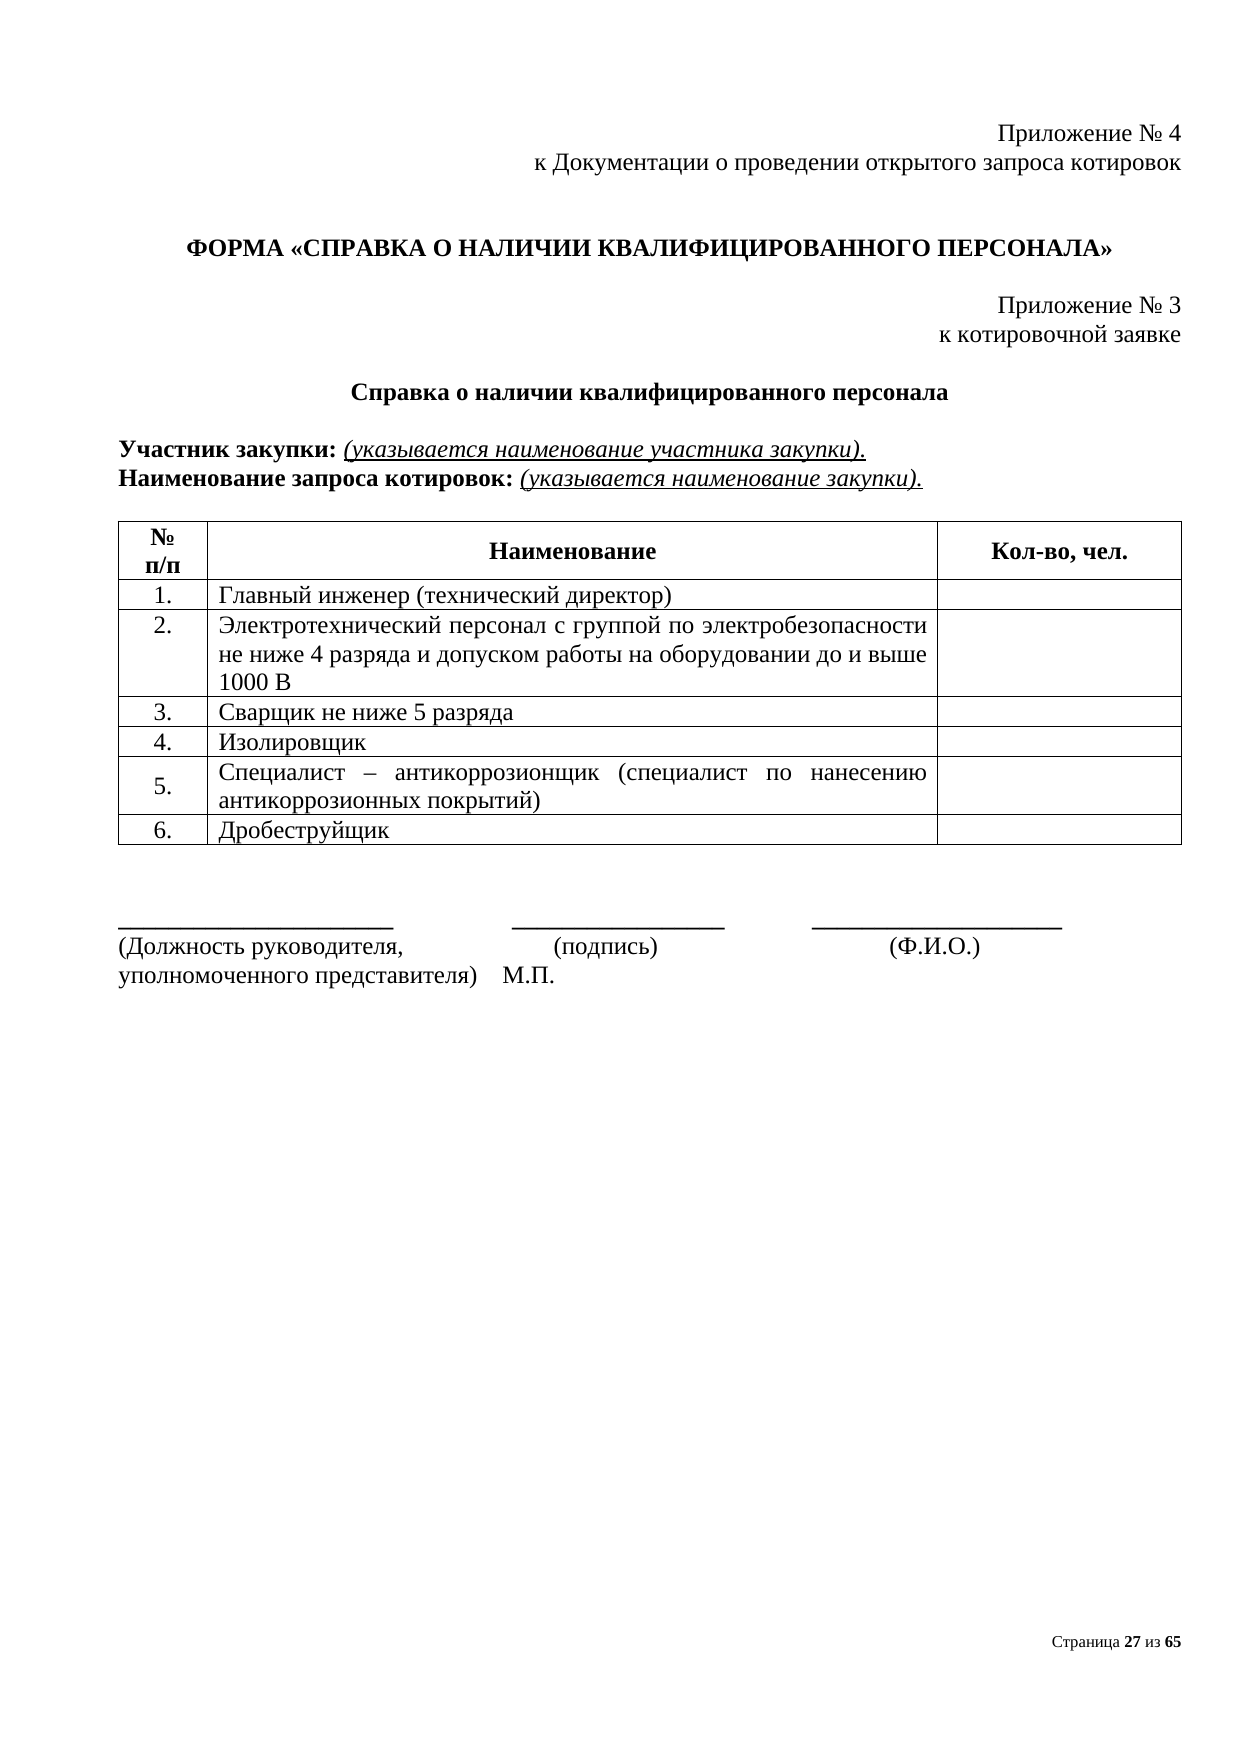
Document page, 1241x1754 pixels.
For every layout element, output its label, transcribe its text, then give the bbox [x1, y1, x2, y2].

table_cell Электротехнический персонал с группой по электробезопасности не ниже 4 разряда и допуском работы на оборудовании до и выше 1000 В [208, 610, 937, 696]
table_cell 1. [119, 580, 207, 609]
text Участник закупки: (указывается наименование участника закупки). [118, 434, 1181, 463]
table_cell [938, 757, 1181, 814]
text Приложение № 3 [118, 291, 1181, 319]
table_header Кол-во, чел. [938, 522, 1181, 579]
table_cell Дробеструйщик [208, 815, 937, 844]
text к котировочной заявке [118, 319, 1181, 348]
table_cell [938, 815, 1181, 844]
table_cell 3. [119, 697, 207, 726]
text ФОРМА «СПРАВКА О НАЛИЧИИ КВАЛИФИЦИРОВАННОГО ПЕРСОНАЛА» [118, 233, 1181, 262]
table_cell 2. [119, 610, 207, 696]
text уполномоченного представителя) М.П. [118, 960, 1181, 989]
table_cell Сварщик не ниже 5 разряда [208, 697, 937, 726]
table_cell 6. [119, 815, 207, 844]
table_cell [938, 727, 1181, 756]
table_cell 4. [119, 727, 207, 756]
text ______________________ _________________ ____________________ [118, 903, 1181, 931]
text (Должность руководителя, (подпись) (Ф.И.О.) [118, 931, 1181, 960]
table_header Наименование [208, 522, 937, 579]
table_cell Изолировщик [208, 727, 937, 756]
text Наименование запроса котировок: (указывается наименование закупки). [118, 463, 1181, 492]
text Справка о наличии квалифицированного персонала [118, 377, 1181, 406]
table_header № п/п [119, 522, 207, 579]
table_cell Главный инженер (технический директор) [208, 580, 937, 609]
table_cell Специалист – антикоррозионщик (специалист по нанесению антикоррозионных покрытий) [208, 757, 937, 814]
table_cell 5. [119, 757, 207, 814]
table_cell [938, 580, 1181, 609]
table_cell [938, 610, 1181, 696]
table_cell [938, 697, 1181, 726]
text к Документации о проведении открытого запроса котировок [118, 147, 1181, 176]
text Приложение № 4 [118, 118, 1181, 147]
